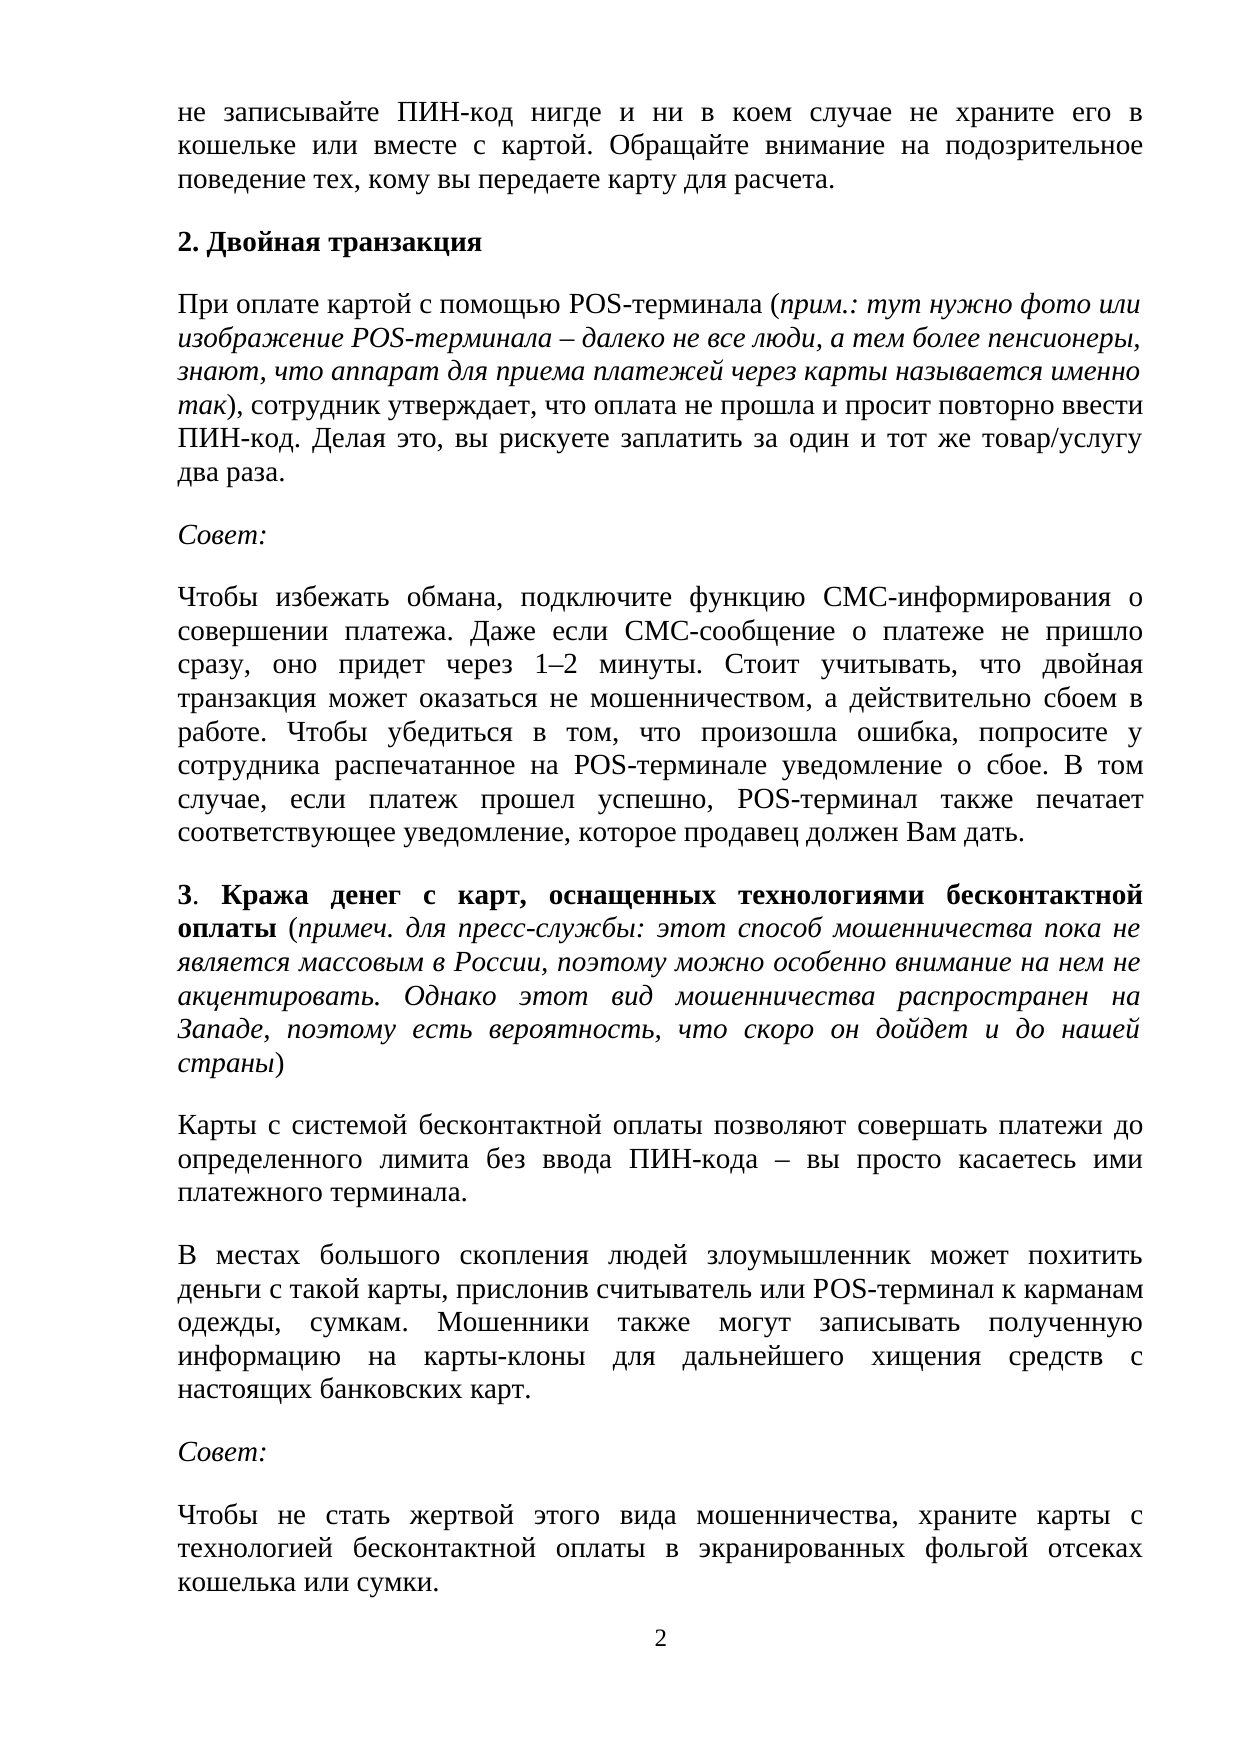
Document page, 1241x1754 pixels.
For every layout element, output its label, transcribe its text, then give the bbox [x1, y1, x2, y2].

text Чтобы избежать обмана, подключите функцию СМС-информирования о совершении платежа. Даже если СМС-сообщение о платеже не пришло сразу, оно придет через 1–2 минуты. Стоит учитывать, что двойная транзакция может оказаться не мошенничеством, а действительно сбоем в работе. Чтобы убедиться в том, что произошла ошибка, попросите у сотрудника распечатанное на POS-терминале уведомление о сбое. В том случае, если платеж прошел успешно, POS-терминал также печатает соответствующее уведомление, которое продавец должен Вам дать. [177, 579, 1144, 848]
text Совет: [177, 1434, 1144, 1468]
text Совет: [177, 517, 1144, 550]
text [177, 94, 1144, 194]
text Карты с системой бесконтактной оплаты позволяют совершать платежи до определенного лимита без ввода ПИН-кода – вы просто касаетесь ими платежного терминала. [177, 1107, 1144, 1208]
text При оплате картой c помощью POS-терминала (прим.: тут нужно фото или изображение POS-терминала – далеко не все люди, а тем более пенсионеры, знают, что аппарат для приема платежей через карты называется именно так), сотрудник утверждает, что оплата не прошла и просит повторно ввести ПИН-код. Делая это, вы рискуете заплатить за один и тот же товар/услугу два раза. [177, 286, 1144, 488]
text 2. Двойная транзакция [177, 224, 1144, 257]
text Чтобы не стать жертвой этого вида мошенничества, храните карты с технологией бесконтактной оплаты в экранированных фольгой отсеках кошелька или сумки. [177, 1497, 1144, 1597]
text 3. Кража денег с карт, оснащенных технологиями бесконтактной оплаты (примеч. для пресс-службы: этот способ мошенничества пока не является массовым в России, поэтому можно особенно внимание на нем не акцентировать. Однако этот вид мошенничества распространен на Западе, поэтому есть вероятность, что скоро он дойдет и до нашей страны) [177, 877, 1144, 1078]
text В местах большого скопления людей злоумышленник может похитить деньги с такой карты, прислонив считыватель или POS-терминал к карманам одежды, сумкам. Мошенники также могут записывать полученную информацию на карты-клоны для дальнейшего хищения средств с настоящих банковских карт. [177, 1237, 1144, 1405]
